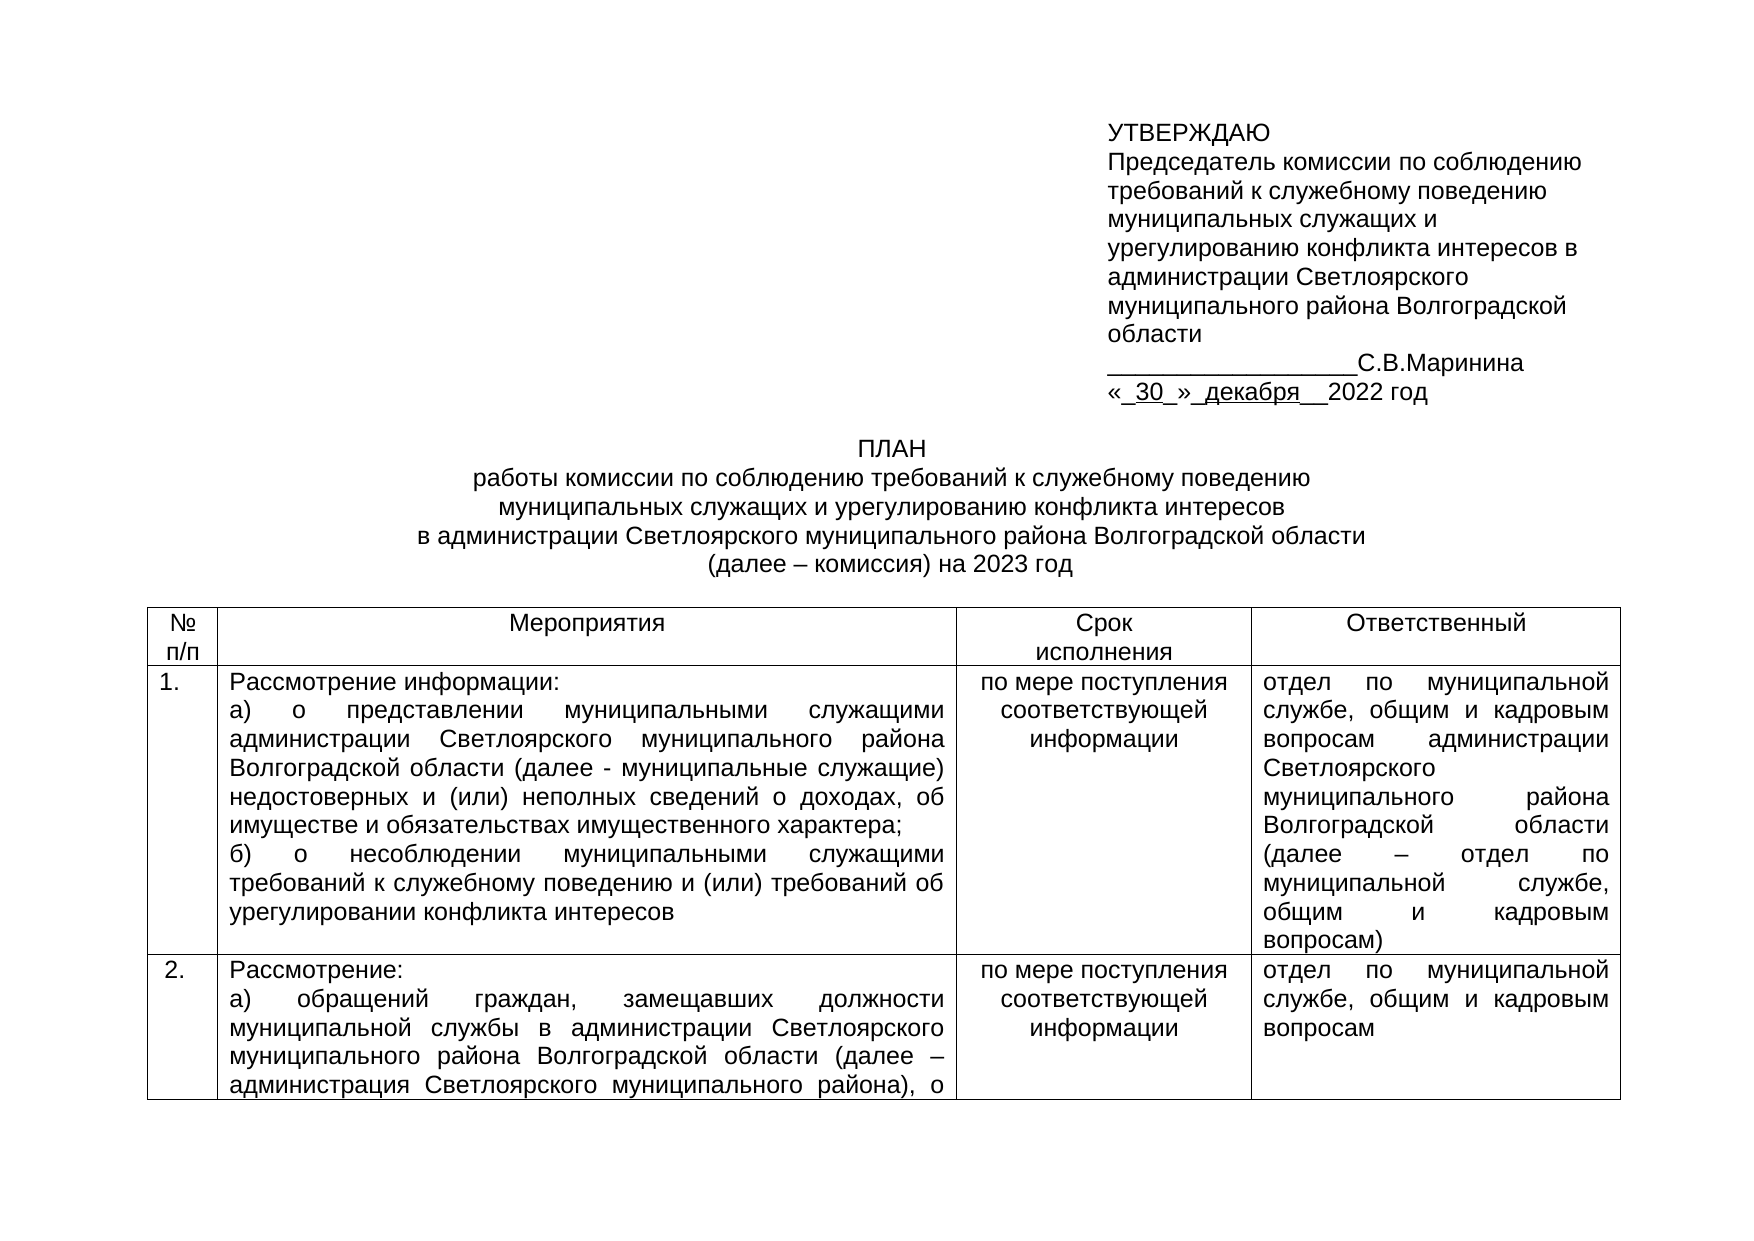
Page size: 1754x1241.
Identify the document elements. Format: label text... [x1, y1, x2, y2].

text работы комиссии по соблюдению требований к служебному поведению [148, 463, 1636, 492]
text в администрации Светлоярского муниципального района Волгоградской области [148, 521, 1636, 549]
table_cell [148, 955, 217, 1099]
text муниципальных служащих и урегулированию конфликта интересов [148, 492, 1636, 521]
text (далее – комиссия) на 2023 год [148, 549, 1636, 578]
table_header Мероприятия [218, 608, 956, 665]
text УТВЕРЖДАЮ [1107, 118, 1636, 147]
table_header Срок исполнения [957, 608, 1251, 665]
table_cell Рассмотрение информации: а) о представлении муниципальными служащими администрации Светлоярского муниципального района Волгоградской области (далее - муниципальные служащие) недостоверных и (или) неполных сведений о доходах, об имуществе и обязательствах имущественного характера; б) о несоблюдении муниципальными служащими требований к служебному поведению и (или) требований об урегулировании конфликта интересов [218, 666, 956, 954]
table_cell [1252, 955, 1620, 1099]
text Председатель комиссии по соблюдению требований к служебному поведению муниципальных служащих и урегулированию конфликта интересов в администрации Светлоярского муниципального района Волгоградской области [1107, 147, 1636, 348]
table_cell отдел по муниципальной службе, общим и кадровым вопросам администрации Светлоярского муниципального района Волгоградской области (далее – отдел по муниципальной службе, общим и кадровым вопросам) [1252, 666, 1620, 954]
text __________________С.В.Маринина [1107, 348, 1636, 377]
text «_30_»_декабря__2022 год [1107, 377, 1636, 406]
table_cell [218, 955, 956, 1099]
table_cell по мере поступления соответствующей информации [957, 666, 1251, 954]
table_header № п/п [148, 608, 217, 665]
table_header Ответственный [1252, 608, 1620, 665]
text ПЛАН [148, 434, 1636, 463]
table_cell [957, 955, 1251, 1099]
table_cell [148, 666, 217, 954]
